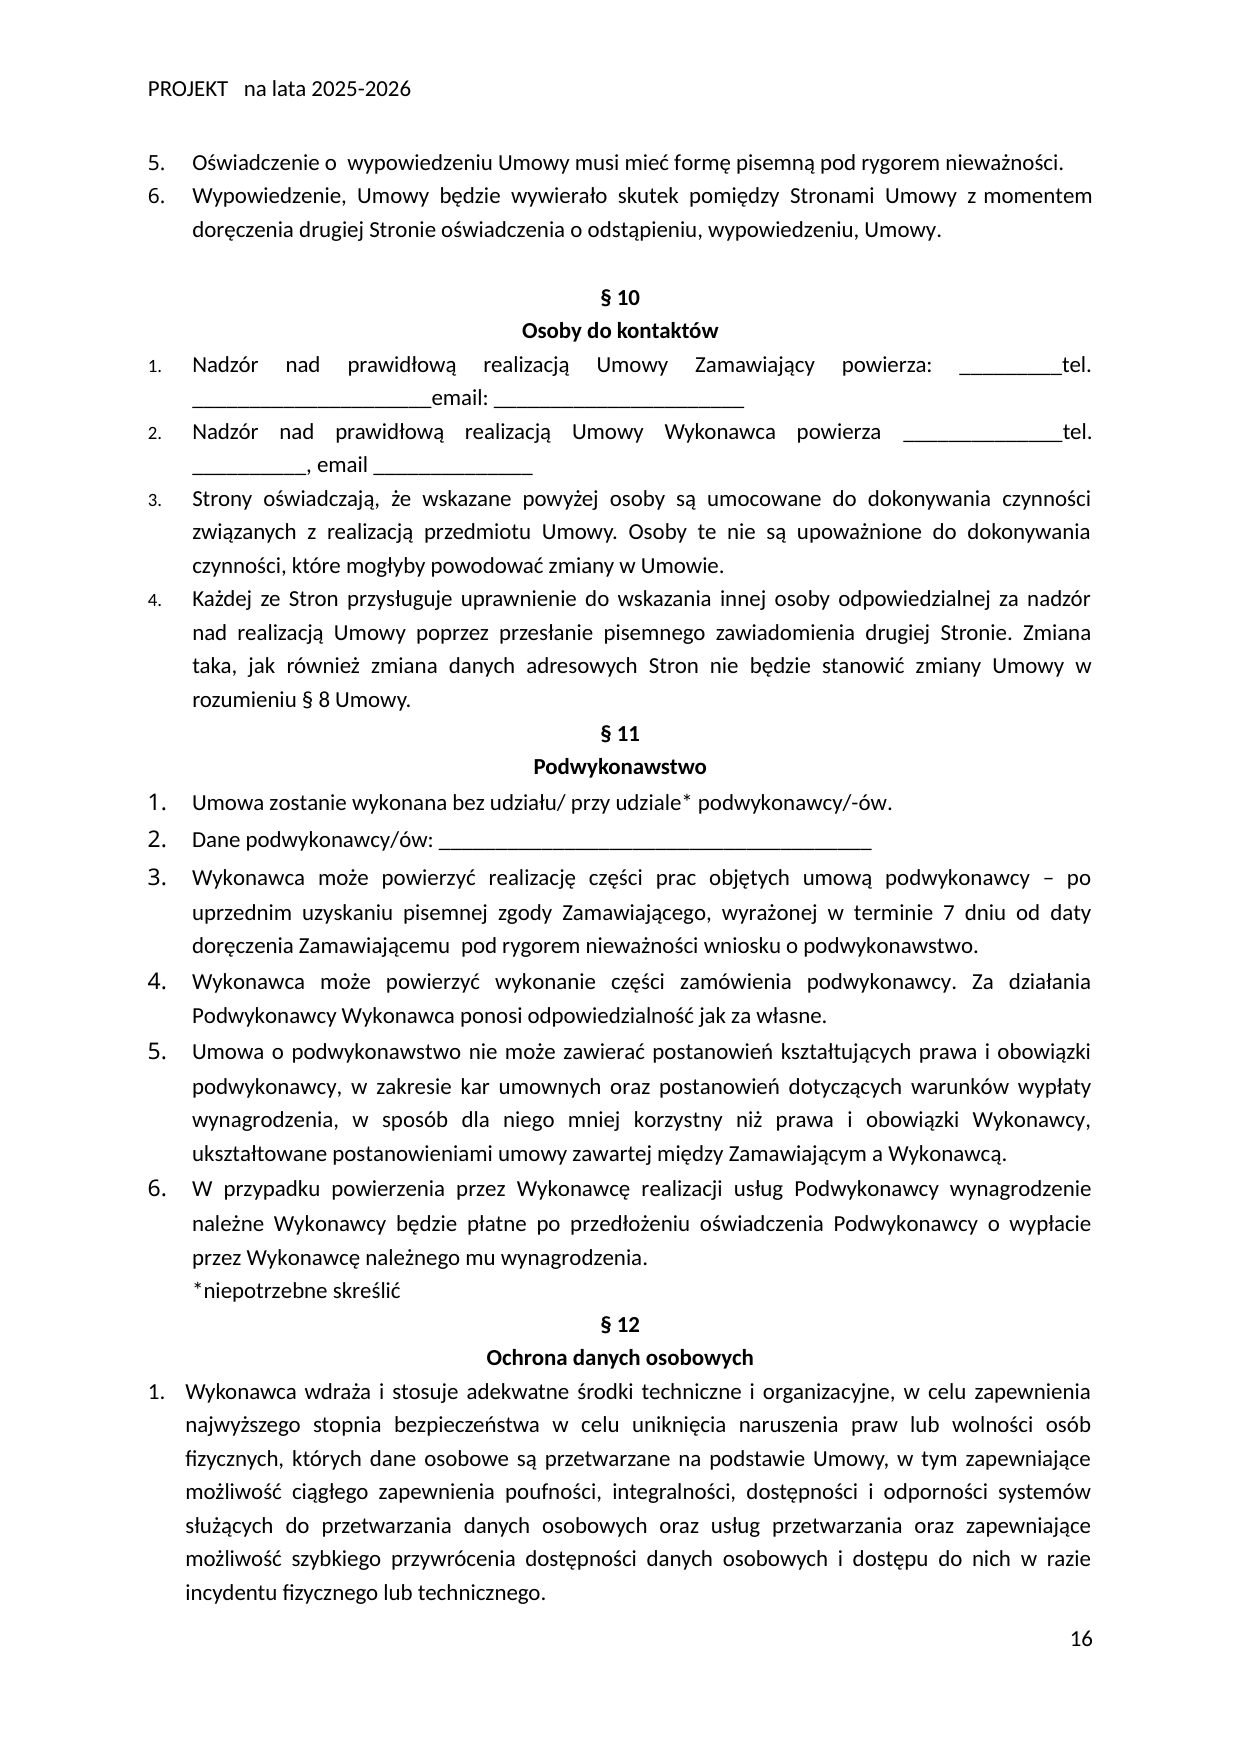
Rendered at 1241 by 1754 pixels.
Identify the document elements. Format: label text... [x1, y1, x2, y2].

list Umowa o podwykonawstwo nie może zawierać postanowień kształtujących prawa i obowiązki podwykonawcy, w zakresie kar umownych oraz postanowień dotyczących warunków wypłaty wynagrodzenia, w sposób dla niego mniej korzystny niż prawa i obowiązki Wykonawcy, ukształtowane postanowieniami umowy zawartej między Zamawiającym a Wykonawcą. [147, 1035, 1093, 1167]
text Ochrona danych osobowych [148, 1343, 1093, 1371]
text Podwykonawstwo [148, 752, 1093, 780]
list Wykonawca może powierzyć realizację części prac objętych umową podwykonawcy – po uprzednim uzyskaniu pisemnej zgody Zamawiającego, wyrażonej w terminie 7 dniu od daty doręczenia Zamawiającemu pod rygorem nieważności wniosku o podwykonawstwo. [147, 861, 1093, 959]
list Nadzór nad prawidłową realizacją Umowy Wykonawca powierza ______________tel. __________, email ______________ [148, 417, 1093, 478]
list Oświadczenie o wypowiedzeniu Umowy musi mieć formę pisemną pod rygorem nieważności. [148, 148, 1093, 176]
list W przypadku powierzenia przez Wykonawcę realizacji usług Podwykonawcy wynagrodzenie należne Wykonawcy będzie płatne po przedłożeniu oświadczenia Podwykonawcy o wypłacie przez Wykonawcę należnego mu wynagrodzenia. [147, 1172, 1093, 1271]
list Nadzór nad prawidłową realizacją Umowy Zamawiający powierza: _________tel. _____________________email: ______________________ [148, 350, 1093, 411]
list Strony oświadczają, że wskazane powyżej osoby są umocowane do dokonywania czynności związanych z realizacją przedmiotu Umowy. Osoby te nie są upoważnione do dokonywania czynności, które mogłyby powodować zmiany w Umowie. [148, 484, 1093, 579]
list Wypowiedzenie, Umowy będzie wywierało skutek pomiędzy Stronami Umowy z momentem doręczenia drugiej Stronie oświadczenia o odstąpieniu, wypowiedzeniu, Umowy. [148, 182, 1093, 244]
list Każdej ze Stron przysługuje uprawnienie do wskazania innej osoby odpowiedzialnej za nadzór nad realizacją Umowy poprzez przesłanie pisemnego zawiadomienia drugiej Stronie. Zmiana taka, jak również zmiana danych adresowych Stron nie będzie stanowić zmiany Umowy w rozumieniu § 8 Umowy. [148, 584, 1093, 713]
text § 11 [148, 719, 1093, 747]
text Osoby do kontaktów [148, 316, 1093, 344]
text § 12 [148, 1310, 1093, 1338]
list Umowa zostanie wykonana bez udziału/ przy udziale* podwykonawcy/-ów. [147, 786, 1093, 817]
list Wykonawca wdraża i stosuje adekwatne środki techniczne i organizacyjne, w celu zapewnienia najwyższego stopnia bezpieczeństwa w celu uniknięcia naruszenia praw lub wolności osób fizycznych, których dane osobowe są przetwarzane na podstawie Umowy, w tym zapewniające możliwość ciągłego zapewnienia poufności, integralności, dostępności i odporności systemów służących do przetwarzania danych osobowych oraz usług przetwarzania oraz zapewniające możliwość szybkiego przywrócenia dostępności danych osobowych i dostępu do nich w razie incydentu fizycznego lub technicznego. [148, 1377, 1093, 1606]
list Wykonawca może powierzyć wykonanie części zamówienia podwykonawcy. Za działania Podwykonawcy Wykonawca ponosi odpowiedzialność jak za własne. [147, 965, 1093, 1029]
text § 10 [148, 283, 1093, 311]
text *niepotrzebne skreślić [192, 1276, 1093, 1304]
list Dane podwykonawcy/ów: ______________________________________ [147, 823, 1093, 854]
